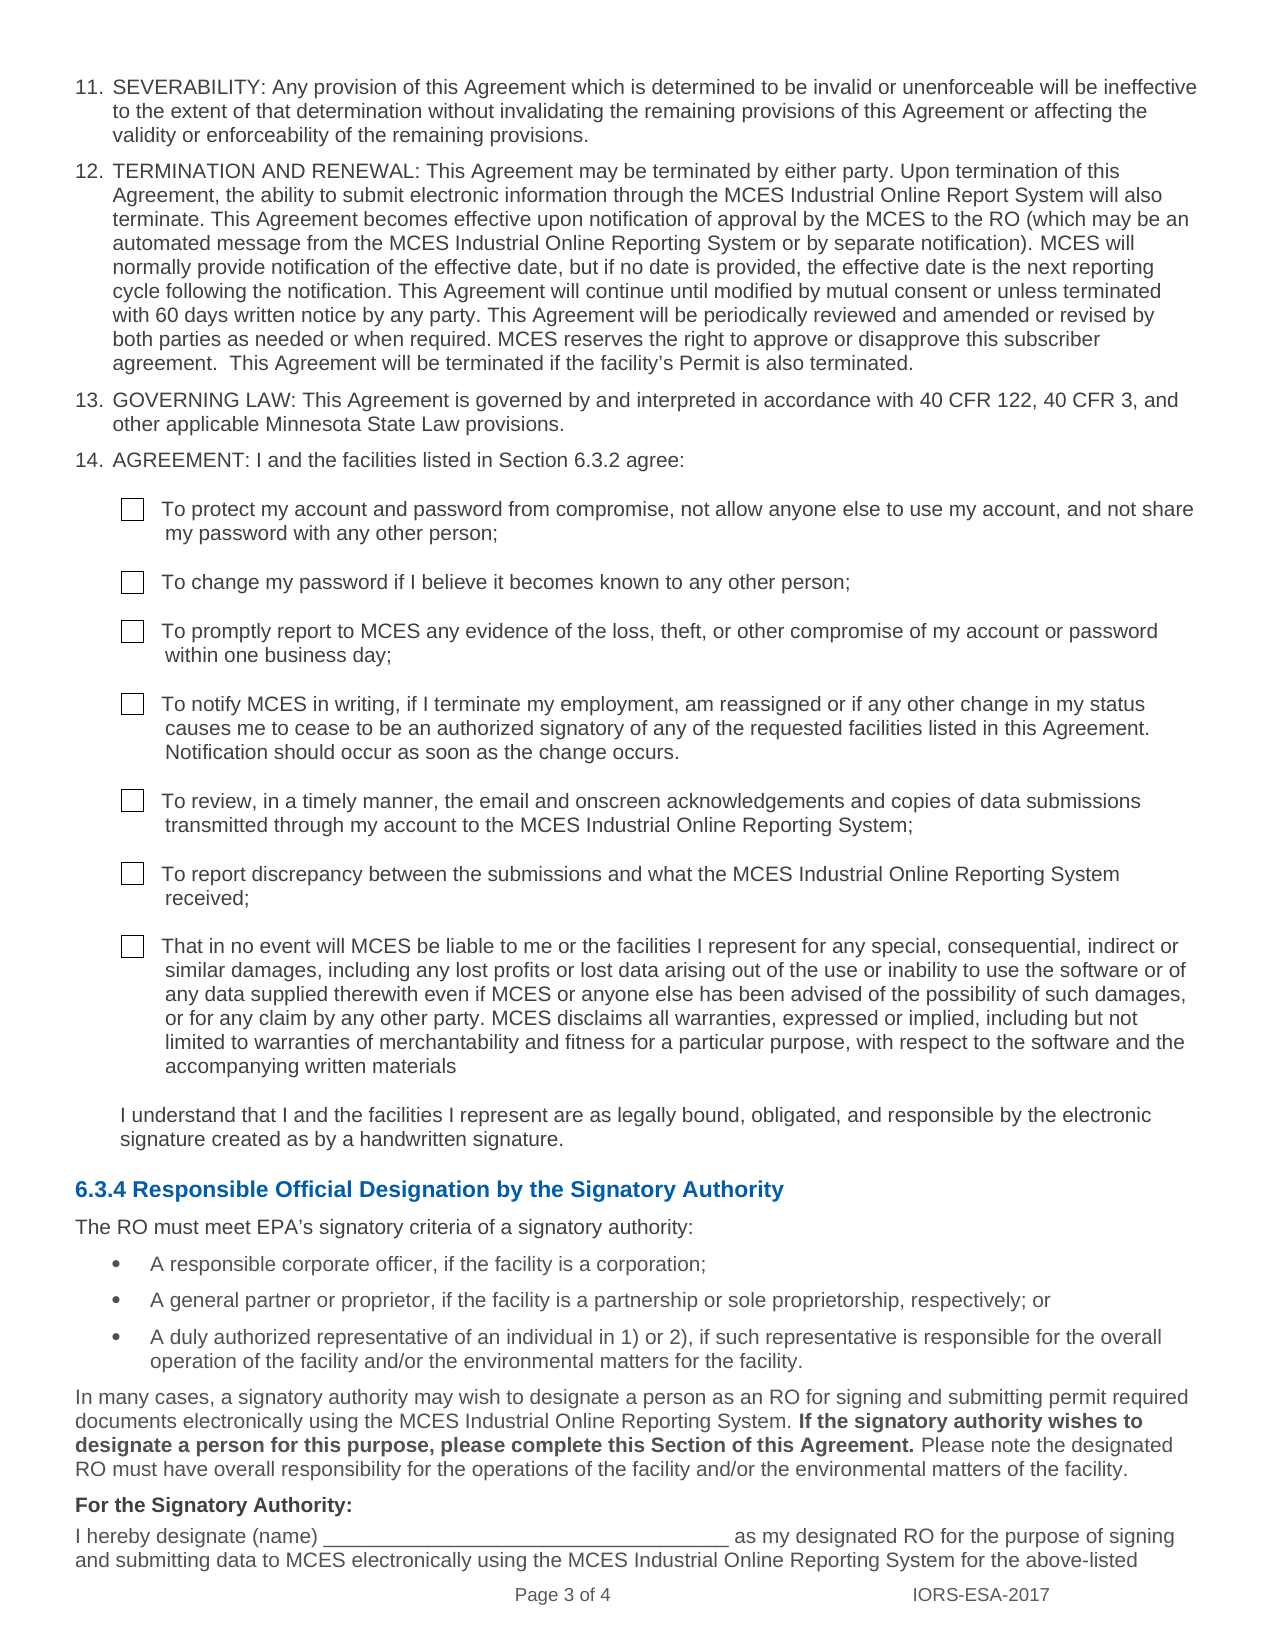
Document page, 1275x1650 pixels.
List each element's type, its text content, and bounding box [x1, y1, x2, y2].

list TERMINATION AND RENEWAL: This Agreement may be terminated by either party. Upon termination of this Agreement, the ability to submit electronic information through the MCES Industrial Online Report System will also terminate. This Agreement becomes effective upon notification of approval by the MCES to the RO (which may be an automated message from the MCES Industrial Online Reporting System or by separate notification). MCES will normally provide notification of the effective date, but if no date is provided, the effective date is the next reporting cycle following the notification. This Agreement will continue until modified by mutual consent or unless terminated with 60 days written notice by any party. This Agreement will be periodically reviewed and amended or revised by both parties as needed or when required. MCES reserves the right to approve or disapprove this subscriber agreement. This Agreement will be terminated if the facility’s Permit is also terminated. [75, 159, 1200, 375]
list GOVERNING LAW: This Agreement is governed by and interpreted in accordance with 40 CFR 122, 40 CFR 3, and other applicable Minnesota State Law provisions. [75, 387, 1200, 435]
text The RO must meet EPA’s signatory criteria of a signatory authority: [75, 1215, 1200, 1239]
text To change my password if I believe it becomes known to any other person; [120, 570, 1200, 594]
text In many cases, a signatory authority may wish to designate a person as an RO for signing and submitting permit required documents electronically using the MCES Industrial Online Reporting System. If the signatory authority wishes to designate a person for this purpose, please complete this Section of this Agreement. Please note the designated RO must have overall responsibility for the operations of the facility and/or the environmental matters of the facility. [75, 1385, 1200, 1481]
text That in no event will MCES be liable to me or the facilities I represent for any special, consequential, indirect or similar damages, including any lost profits or lost data arising out of the use or inability to use the software or of any data supplied therewith even if MCES or anyone else has been advised of the possibility of such damages, or for any claim by any other party. MCES disclaims all warranties, expressed or implied, including but not limited to warranties of merchantability and fitness for a particular purpose, with respect to the software and the accompanying written materials [120, 934, 1200, 1078]
text To report discrepancy between the submissions and what the MCES Industrial Online Reporting System received; [120, 861, 1200, 909]
text To notify MCES in writing, if I terminate my employment, am reassigned or if any other change in my status causes me to cease to be an authorized signatory of any of the requested facilities listed in this Agreement. Notification should occur as soon as the change occurs. [120, 692, 1200, 763]
list A responsible corporate officer, if the facility is a corporation; [112, 1251, 1200, 1275]
subtitle For the Signatory Authority: [75, 1493, 1200, 1517]
subtitle 6.3.4 Responsible Official Designation by the Signatory Authority [75, 1176, 1200, 1202]
list AGREEMENT: I and the facilities listed in Section 6.3.2 agree: [75, 448, 1200, 472]
list SEVERABILITY: Any provision of this Agreement which is determined to be invalid or unenforceable will be ineffective to the extent of that determination without invalidating the remaining provisions of this Agreement or affecting the validity or enforceability of the remaining provisions. [75, 75, 1200, 147]
text To review, in a timely manner, the email and onscreen acknowledgements and copies of data submissions transmitted through my account to the MCES Industrial Online Reporting System; [120, 788, 1200, 836]
list A duly authorized representative of an individual in 1) or 2), if such representative is responsible for the overall operation of the facility and/or the environmental matters for the facility. [112, 1324, 1200, 1372]
text To protect my account and password from compromise, not allow anyone else to use my account, and not share my password with any other person; [120, 497, 1200, 545]
text I understand that I and the facilities I represent are as legally bound, obligated, and responsible by the electronic signature created as by a handwritten signature. [120, 1103, 1200, 1151]
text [75, 1523, 1200, 1571]
text To promptly report to MCES any evidence of the loss, theft, or other compromise of my account or password within one business day; [120, 619, 1200, 667]
list A general partner or proprietor, if the facility is a partnership or sole proprietorship, respectively; or [112, 1288, 1200, 1312]
